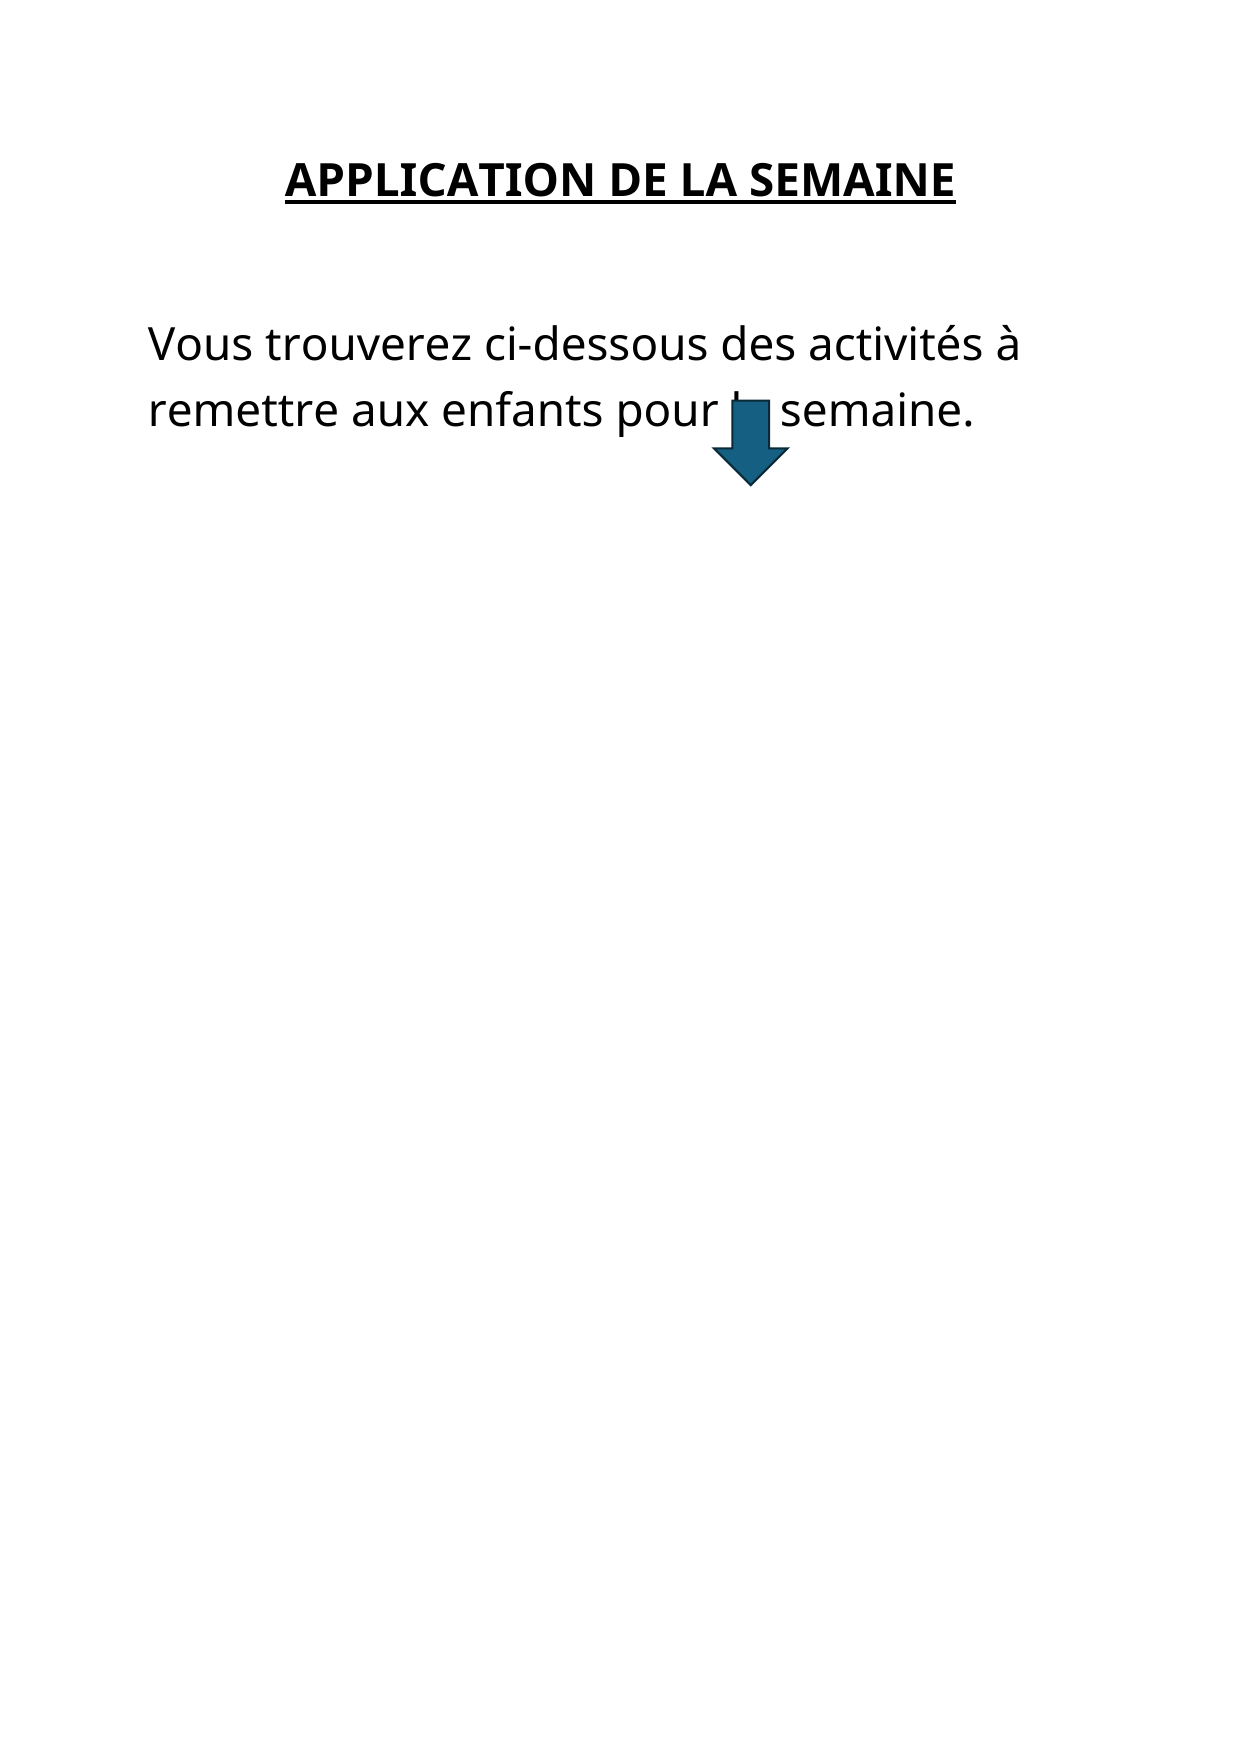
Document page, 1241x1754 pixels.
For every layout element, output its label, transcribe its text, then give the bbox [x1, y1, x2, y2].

text APPLICATION DE LA SEMAINE [148, 148, 1093, 210]
text Vous trouverez ci-dessous des activités à remettre aux enfants pour la semaine. [148, 312, 1093, 439]
